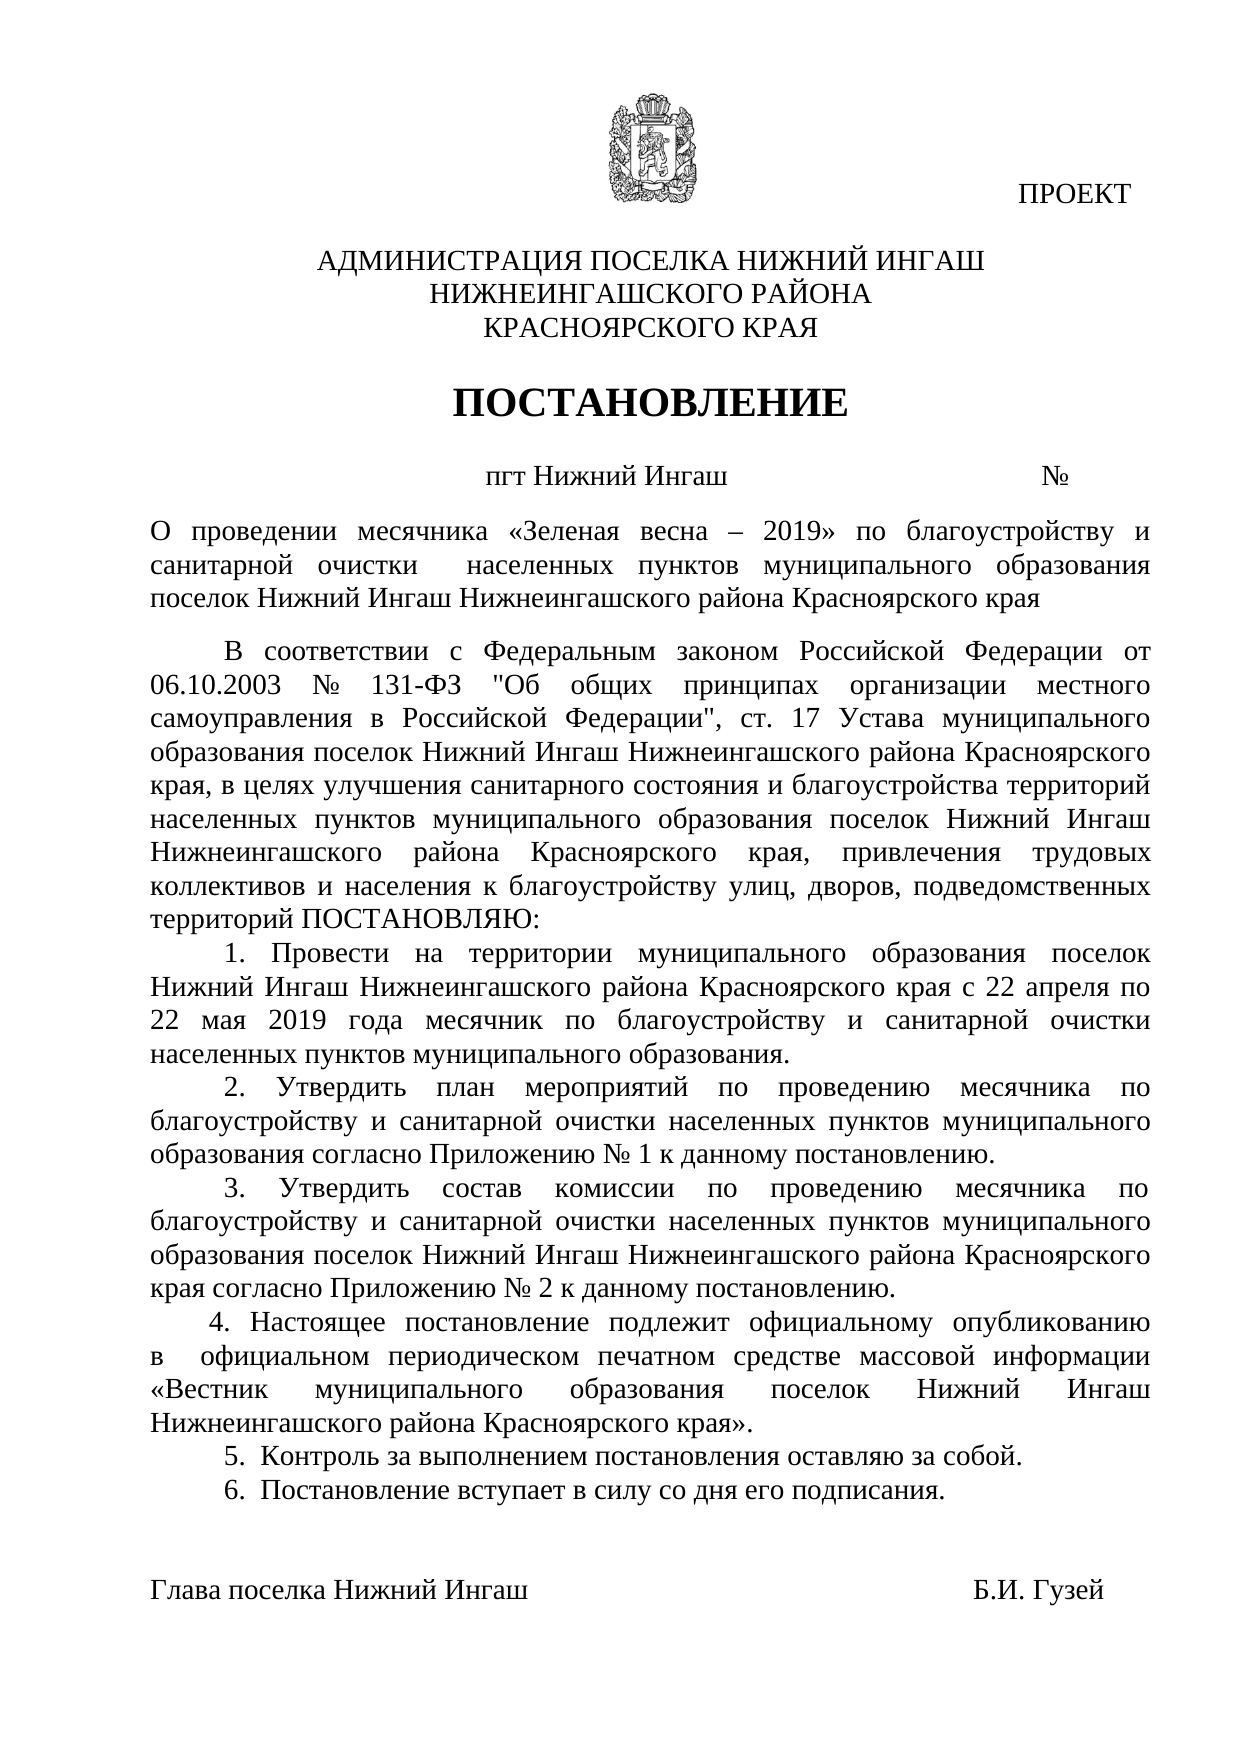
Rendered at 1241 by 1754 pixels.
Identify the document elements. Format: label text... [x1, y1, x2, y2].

text 2. Утвердить план мероприятий по проведению месячника по благоустройству и санитарной очистки населенных пунктов муниципального образования согласно Приложению № 1 к данному постановлению. [150, 1069, 1152, 1170]
text ПРОЕКТ [150, 94, 1152, 209]
text пгт Нижний Ингаш № [150, 458, 1152, 492]
text ПОСТАНОВЛЕНИЕ [150, 377, 1152, 425]
text 3. Утвердить состав комиссии по проведению месячника по благоустройству и санитарной очистки населенных пунктов муниципального образования поселок Нижний Ингаш Нижнеингашского района Красноярского края согласно Приложению № 2 к данному постановлению. [150, 1170, 1152, 1304]
text 5. Контроль за выполнением постановления оставляю за собой. [150, 1438, 1152, 1472]
text 4. Настоящее постановление подлежит официальному опубликованию в официальном периодическом печатном средстве массовой информации «Вестник муниципального образования поселок Нижний Ингаш Нижнеингашского района Красноярского края». [150, 1304, 1152, 1438]
text В соответствии с Федеральным законом Российской Федерации от 06.10.2003 № 131-ФЗ "Об общих принципах организации местного самоуправления в Российской Федерации", ст. 17 Устава муниципального образования поселок Нижний Ингаш Нижнеингашского района Красноярского края, в целях улучшения санитарного состояния и благоустройства территорий населенных пунктов муниципального образования поселок Нижний Ингаш Нижнеингашского района Красноярского края, привлечения трудовых коллективов и населения к благоустройству улиц, дворов, подведомственных территорий ПОСТАНОВЛЯЮ: [150, 633, 1152, 935]
text Глава поселка Нижний Ингаш Б.И. Гузей [150, 1572, 1152, 1606]
text 6. Постановление вступает в силу со дня его подписания. [150, 1472, 1152, 1505]
text О проведении месячника «Зеленая весна – 2019» по благоустройству и санитарной очистки населенных пунктов муниципального образования поселок Нижний Ингаш Нижнеингашского района Красноярского края [150, 513, 1152, 614]
text 1. Провести на территории муниципального образования поселок Нижний Ингаш Нижнеингашского района Красноярского края с 22 апреля по 22 мая 2019 года месячник по благоустройству и санитарной очистки населенных пунктов муниципального образования. [150, 935, 1152, 1069]
picture [607, 93, 697, 203]
text КРАСНОЯРСКОГО КРАЯ [150, 310, 1152, 343]
text НИЖНЕИНГАШСКОГО РАЙОНА [150, 276, 1152, 310]
text АДМИНИСТРАЦИЯ ПОСЕЛКА НИЖНИЙ ИНГАШ [150, 243, 1152, 276]
